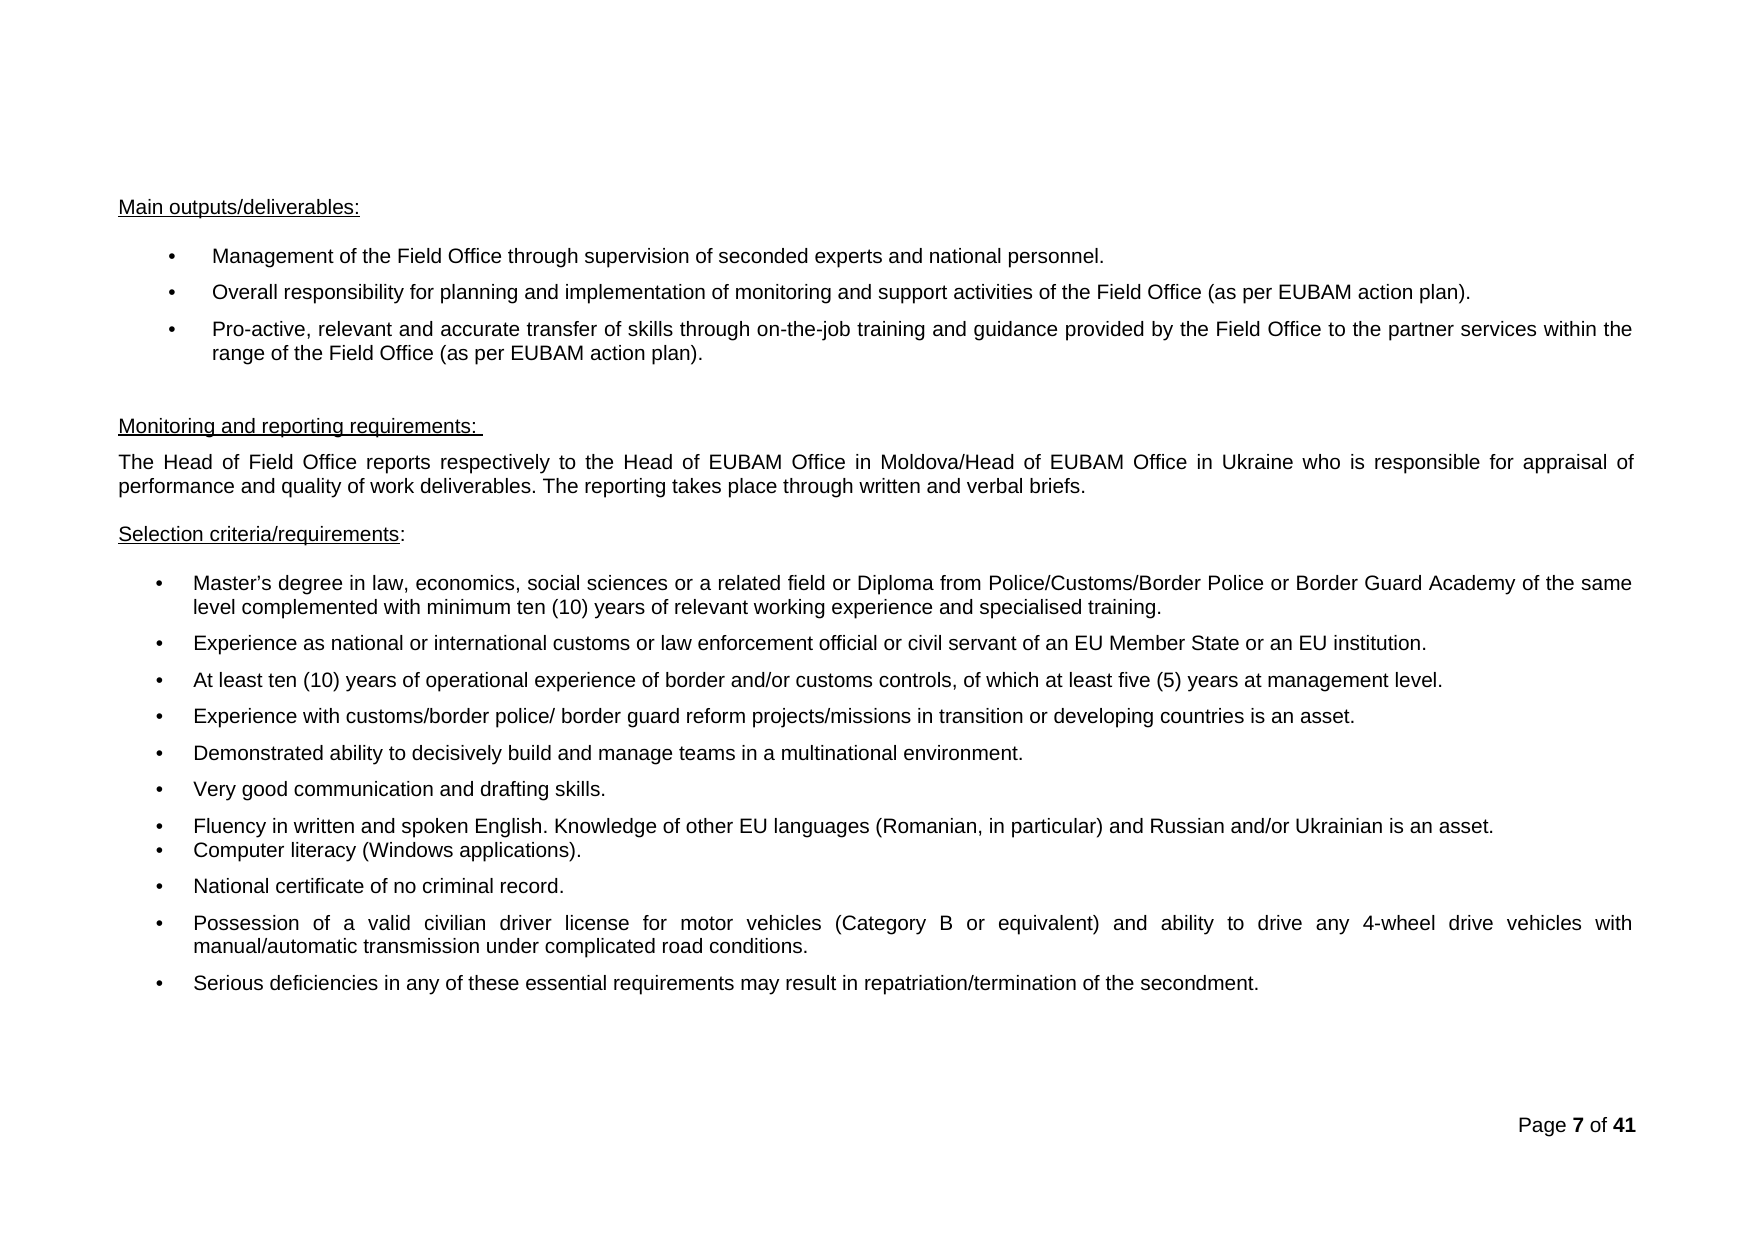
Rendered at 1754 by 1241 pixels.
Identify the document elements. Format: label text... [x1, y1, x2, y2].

text Monitoring and reporting requirements: [118, 413, 1636, 437]
list Overall responsibility for planning and implementation of monitoring and support activities of the Field Office (as per EUBAM action plan). [168, 280, 1636, 304]
list Computer literacy (Windows applications). [156, 837, 1636, 861]
list National certificate of no criminal record. [156, 874, 1636, 898]
list Pro-active, relevant and accurate transfer of skills through on-the-job training and guidance provided by the Field Office to the partner services within the range of the Field Office (as per EUBAM action plan). [168, 317, 1636, 364]
text The Head of Field Office reports respectively to the Head of EUBAM Office in Moldova/Head of EUBAM Office in Ukraine who is responsible for appraisal of performance and quality of work deliverables. The reporting takes place through written and verbal briefs. [118, 450, 1636, 498]
text Selection criteria/requirements: [118, 522, 1636, 546]
list Experience with customs/border police/ border guard reform projects/missions in transition or developing countries is an asset. [156, 704, 1636, 728]
list Fluency in written and spoken English. Knowledge of other EU languages (Romanian, in particular) and Russian and/or Ukrainian is an asset. [156, 813, 1636, 837]
text Main outputs/deliverables: [118, 195, 1636, 219]
list Management of the Field Office through supervision of seconded experts and national personnel. [168, 244, 1636, 268]
list At least ten (10) years of operational experience of border and/or customs controls, of which at least five (5) years at management level. [156, 668, 1636, 692]
list Experience as national or international customs or law enforcement official or civil servant of an EU Member State or an EU institution. [156, 631, 1636, 655]
list Very good communication and drafting skills. [156, 777, 1636, 801]
list Master’s degree in law, economics, social sciences or a related field or Diploma from Police/Customs/Border Police or Border Guard Academy of the same level complemented with minimum ten (10) years of relevant working experience and specialised training. [155, 571, 1636, 619]
list Demonstrated ability to decisively build and manage teams in a multinational environment. [156, 741, 1636, 764]
list Serious deficiencies in any of these essential requirements may result in repatriation/termination of the secondment. [156, 971, 1636, 995]
list Possession of a valid civilian driver license for motor vehicles (Category B or equivalent) and ability to drive any 4-wheel drive vehicles with manual/automatic transmission under complicated road conditions. [156, 910, 1636, 958]
